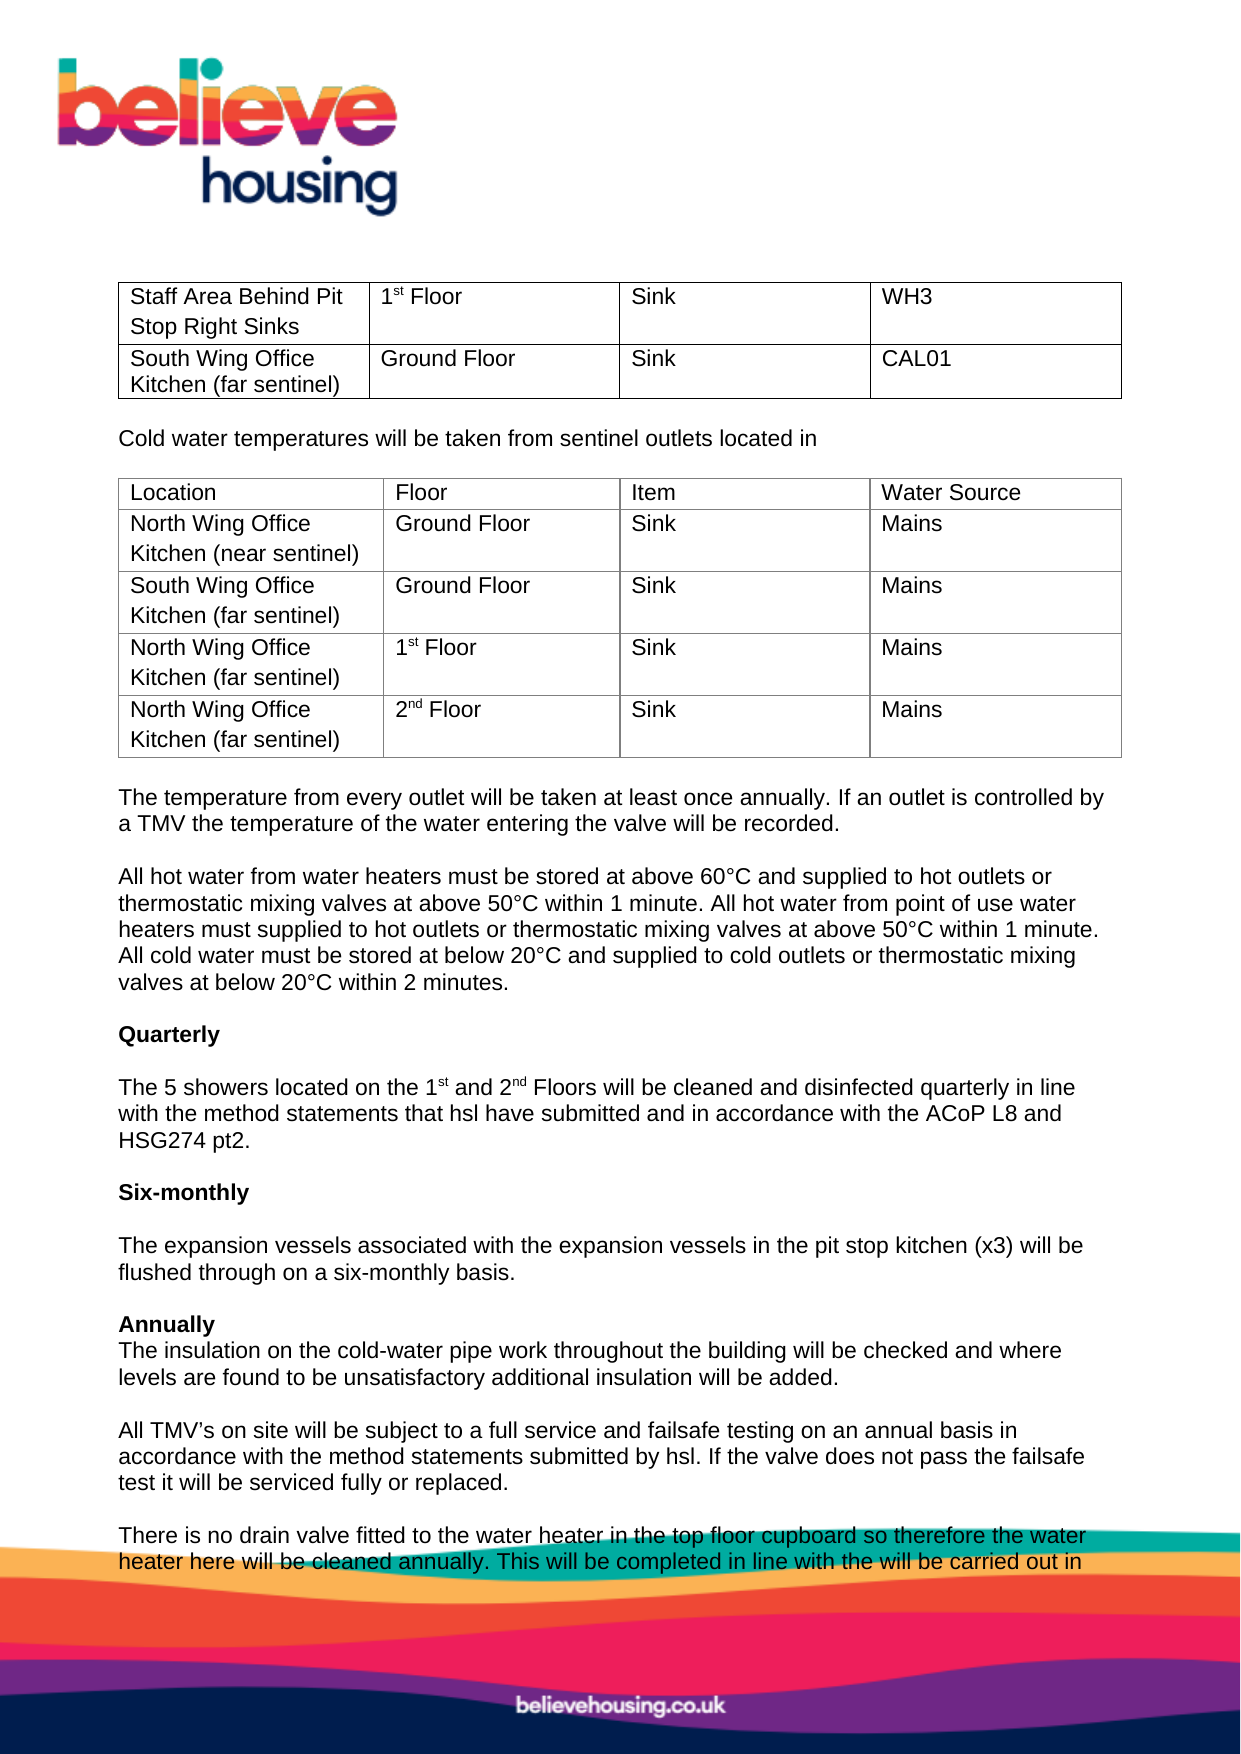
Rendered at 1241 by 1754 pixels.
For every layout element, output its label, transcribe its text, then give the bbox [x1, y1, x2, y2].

text All hot water from water heaters must be stored at above 60°C and supplied to hot outlets or thermostatic mixing valves at above 50°C within 1 minute. All hot water from point of use water heaters must supplied to hot outlets or thermostatic mixing valves at above 50°C within 1 minute. All cold water must be stored at below 20°C and supplied to cold outlets or thermostatic mixing valves at below 20°C within 2 minutes. [118, 863, 1122, 995]
table_header Item [621, 479, 869, 509]
table_cell Mains [871, 572, 1121, 633]
table_cell Mains [871, 510, 1121, 571]
text All TMV’s on site will be subject to a full service and failsafe testing on an annual basis in accordance with the method statements submitted by hsl. If the valve does not pass the failsafe test it will be serviced fully or replaced. [118, 1417, 1122, 1496]
table_cell North Wing Office Kitchen (far sentinel) [119, 696, 383, 757]
table_cell Sink [621, 696, 869, 757]
table_cell Ground Floor [384, 510, 619, 571]
table_header WH3 [871, 283, 1121, 344]
text The 5 showers located on the 1st and 2nd Floors will be cleaned and disinfected quarterly in line with the method statements that hsl have submitted and in accordance with the ACoP L8 and HSG274 pt2. [118, 1074, 1122, 1153]
table_cell Ground Floor [384, 572, 619, 633]
text The expansion vessels associated with the expansion vessels in the pit stop kitchen (x3) will be flushed through on a six-monthly basis. [118, 1232, 1122, 1285]
table_cell Ground Floor [370, 345, 619, 397]
text Cold water temperatures will be taken from sentinel outlets located in [118, 425, 1122, 451]
table_cell Sink [621, 572, 869, 633]
table_header Location [119, 479, 383, 509]
table_header Staff Area Behind Pit Stop Right Sinks [119, 283, 369, 344]
table_cell South Wing Office Kitchen (far sentinel) [119, 572, 383, 633]
table_cell Mains [871, 634, 1121, 695]
table_header 1st Floor [370, 283, 619, 344]
table_cell Sink [620, 345, 870, 397]
table_header Sink [620, 283, 870, 344]
text Six-monthly [118, 1179, 1122, 1206]
table_cell North Wing Office Kitchen (near sentinel) [119, 510, 383, 571]
table_cell 1st Floor [384, 634, 619, 695]
table_cell South Wing Office Kitchen (far sentinel) [119, 345, 369, 397]
table_header Water Source [871, 479, 1121, 509]
table_cell CAL01 [871, 345, 1121, 397]
table_cell North Wing Office Kitchen (far sentinel) [119, 634, 383, 695]
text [118, 1522, 1122, 1575]
table_cell Mains [871, 696, 1121, 757]
text The temperature from every outlet will be taken at least once annually. If an outlet is controlled by a TMV the temperature of the water entering the valve will be recorded. [118, 784, 1122, 837]
text Quarterly [118, 1021, 1122, 1048]
table_cell 2nd Floor [384, 696, 619, 757]
table_cell Sink [621, 634, 869, 695]
text Annually The insulation on the cold-water pipe work throughout the building will be checked and where levels are found to be unsatisfactory additional insulation will be added. [118, 1311, 1122, 1390]
table_header Floor [384, 479, 619, 509]
table_cell Sink [621, 510, 869, 571]
